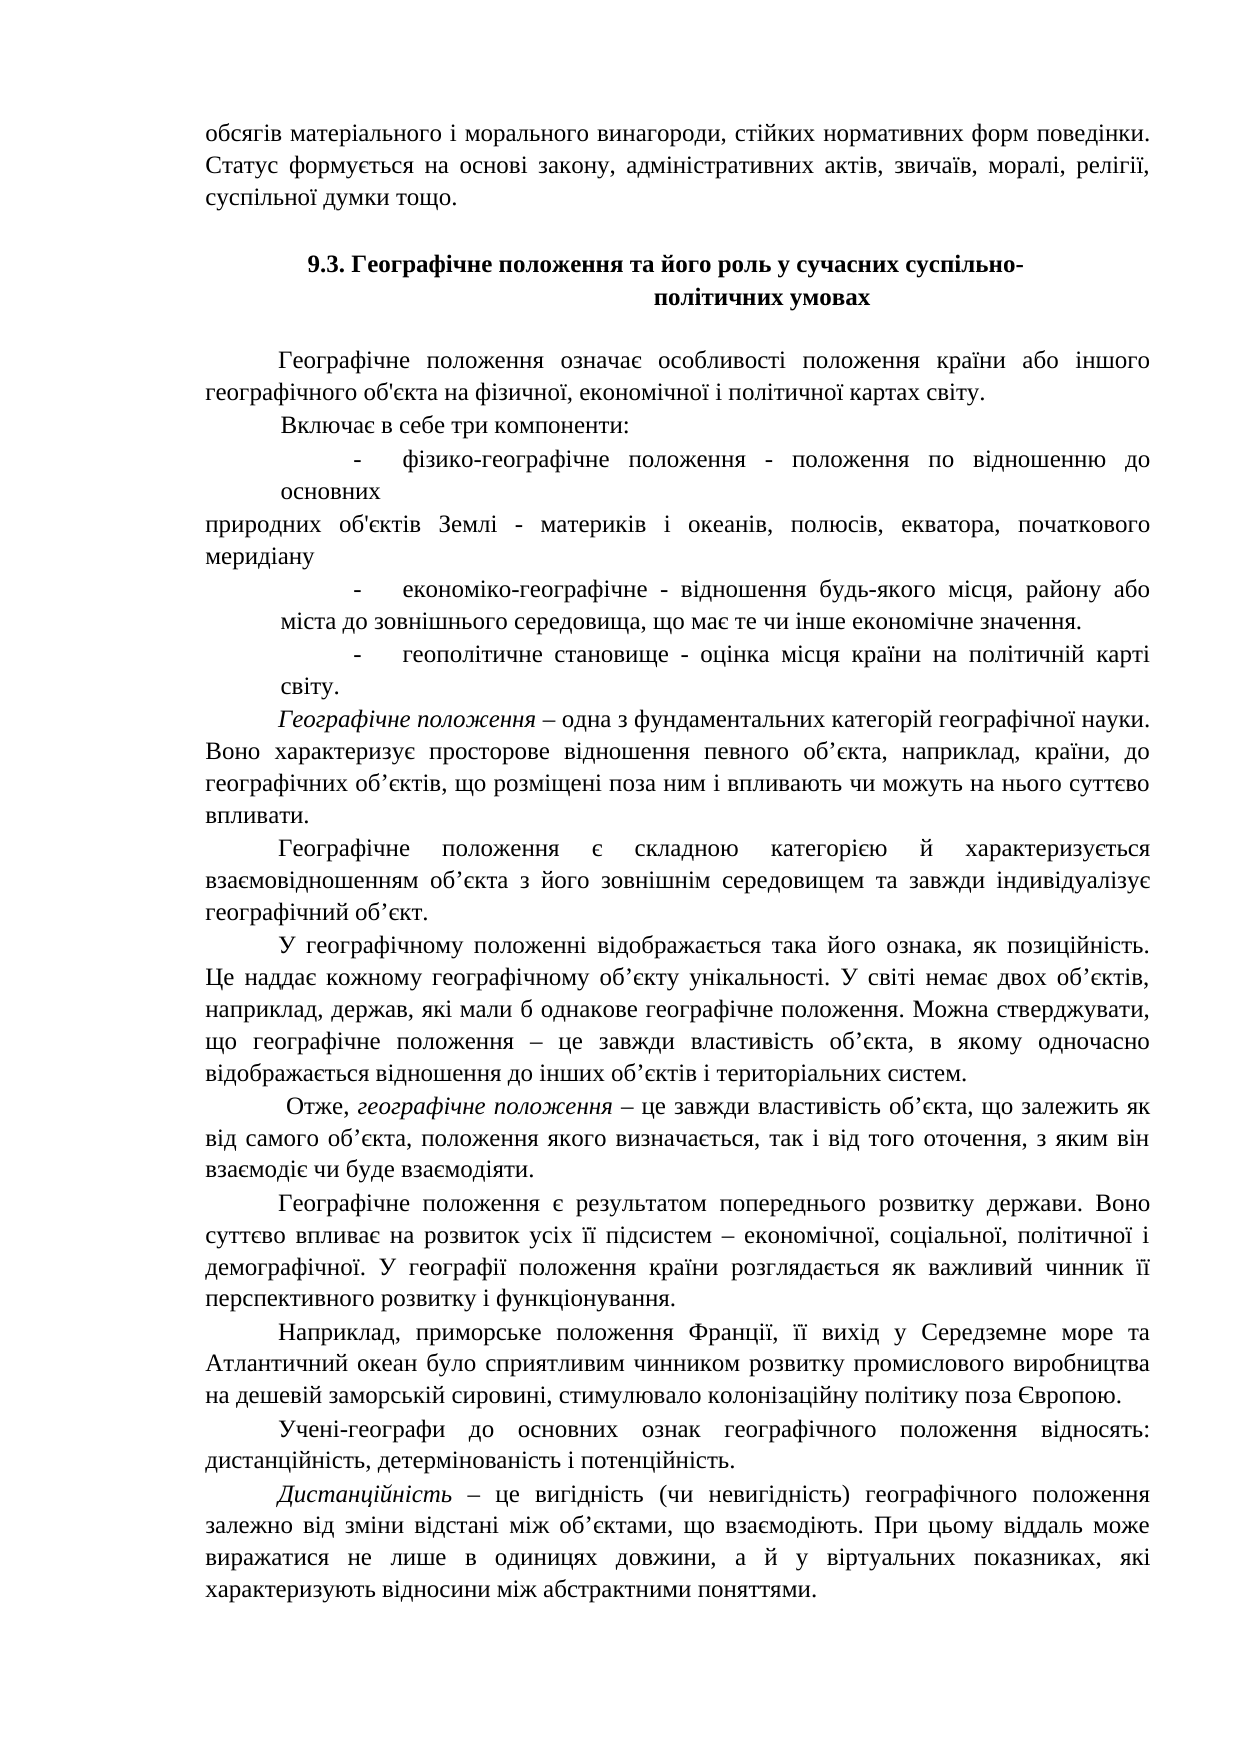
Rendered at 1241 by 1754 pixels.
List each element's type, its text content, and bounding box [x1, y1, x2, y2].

text Географічне положення є результатом попереднього розвитку держави. Воно суттєво впливає на розвиток усіх її підсистем – економічної, соціальної, політичної і демографічної. У географії положення країни розглядається як важливий чинник її перспективного розвитку і функціонування. [205, 1188, 1151, 1312]
text 9.3. Географічне положення та його роль у сучасних суспільно-політичних умовах [307, 249, 1152, 310]
text Наприклад, приморське положення Франції, її вихід у Середземне море та Атлантичний океан було сприятливим чинником розвитку промислового виробництва на дешевій заморській сировині, стимулювало колонізаційну політику поза Європою. [205, 1317, 1151, 1409]
text Географічне положення означає особливості положення країни або іншого географічного об'єкта на фізичної, економічної і політичної картах світу. [205, 346, 1151, 406]
text Дистанційність – це вигідність (чи невигідність) географічного положення залежно від зміни відстані між об’єктами, що взаємодіють. При цьому віддаль може виражатися не лише в одиницях довжини, а й у віртуальних показниках, які характеризують відносини між абстрактними поняттями. [205, 1479, 1151, 1603]
list економіко-географічне - відношення будь-якого місця, району або міста до зовнішнього середовища, що має те чи інше економічне значення. [280, 574, 1151, 635]
list геополітичне становище - оцінка місця країни на політичній карті світу. [280, 639, 1151, 700]
text Географічне положення є складною категорією й характеризується взаємовідношенням об’єкта з його зовнішнім середовищем та завжди індивідуалізує географічний об’єкт. [205, 833, 1151, 926]
text Географічне положення – одна з фундаментальних категорій географічної науки. Воно характеризує просторове відношення певного об’єкта, наприклад, країни, до географічних об’єктів, що розміщені поза ним і впливають чи можуть на нього суттєво впливати. [205, 704, 1151, 829]
text природних об'єктів Землі - материків і океанів, полюсів, екватора, початкового меридіану [205, 509, 1151, 569]
list фізико-географічне положення - положення по відношенню до основних [280, 444, 1151, 504]
text Учені-географи до основних ознак географічного положення відносять: дистанційність, детермінованість і потенційність. [205, 1414, 1151, 1474]
text У географічному положенні відображається така його ознака, як позиційність. Це наддає кожному географічному об’єкту унікальності. У світі немає двох об’єктів, наприклад, держав, які мали б однакове географічне положення. Можна стверджувати, що географічне положення – це завжди властивість об’єкта, в якому одночасно відображається відношення до інших об’єктів і територіальних систем. [205, 930, 1151, 1086]
text Отже, географічне положення – це завжди властивість об’єкта, що залежить як від самого об’єкта, положення якого визначається, так і від того оточення, з яким він взаємодіє чи буде взаємодіяти. [205, 1091, 1151, 1183]
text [205, 118, 1151, 211]
text Включає в себе три компоненти: [280, 411, 1151, 439]
